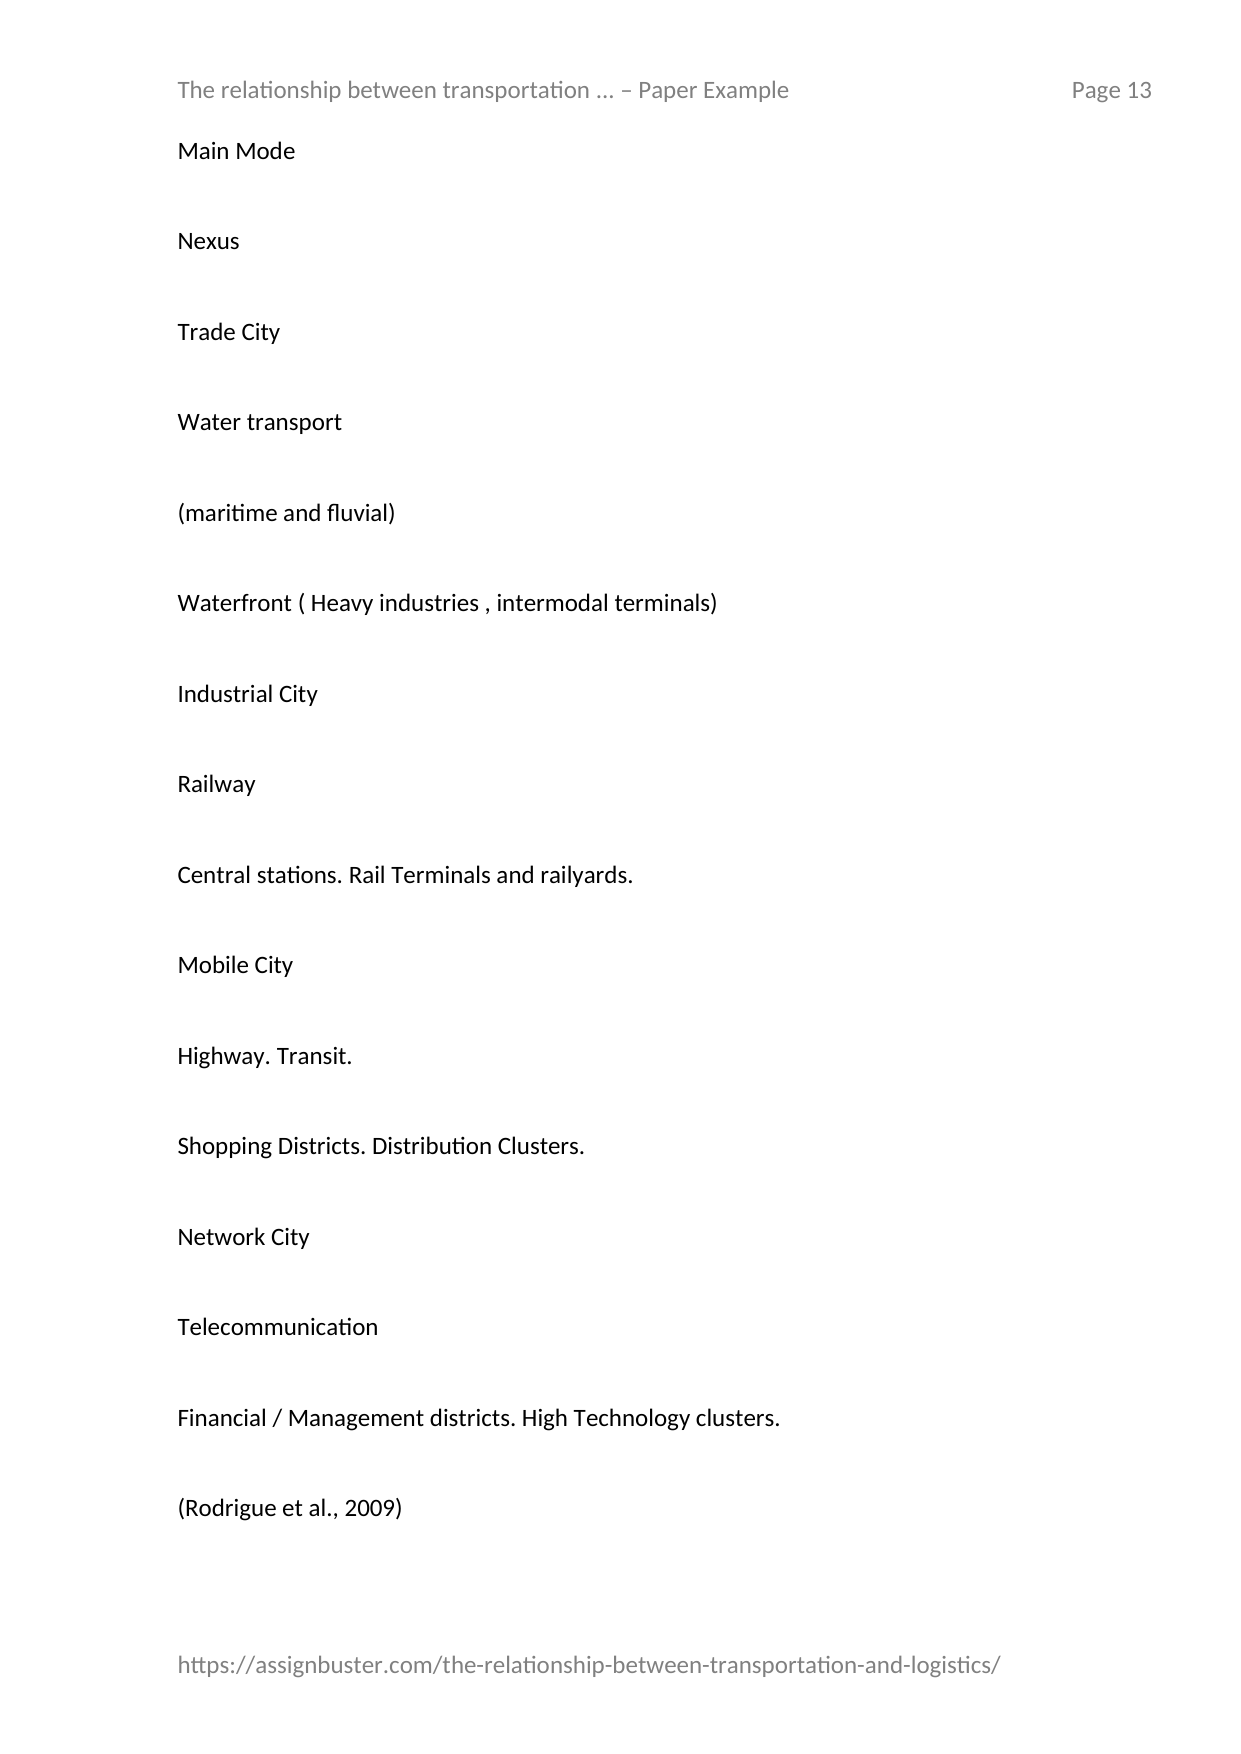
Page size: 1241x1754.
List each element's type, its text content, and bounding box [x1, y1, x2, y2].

text Trade City [177, 316, 1152, 346]
text Industrial City [177, 678, 1152, 708]
text Shopping Districts. Distribution Clusters. [177, 1131, 1152, 1161]
text Central stations. Rail Terminals and railyards. [177, 859, 1152, 889]
text Main Mode [177, 135, 1152, 165]
text (maritime and fluvial) [177, 497, 1152, 527]
text Network City [177, 1221, 1152, 1252]
text Water transport [177, 406, 1152, 437]
text Financial / Management districts. High Technology clusters. [177, 1402, 1152, 1433]
text Nexus [177, 225, 1152, 256]
text Mobile City [177, 949, 1152, 980]
text (Rodrigue et al., 2009) [177, 1493, 1152, 1523]
text Railway [177, 768, 1152, 799]
text Highway. Transit. [177, 1040, 1152, 1071]
text Waterfront ( Heavy industries , intermodal terminals) [177, 587, 1152, 618]
text Telecommunication [177, 1312, 1152, 1342]
